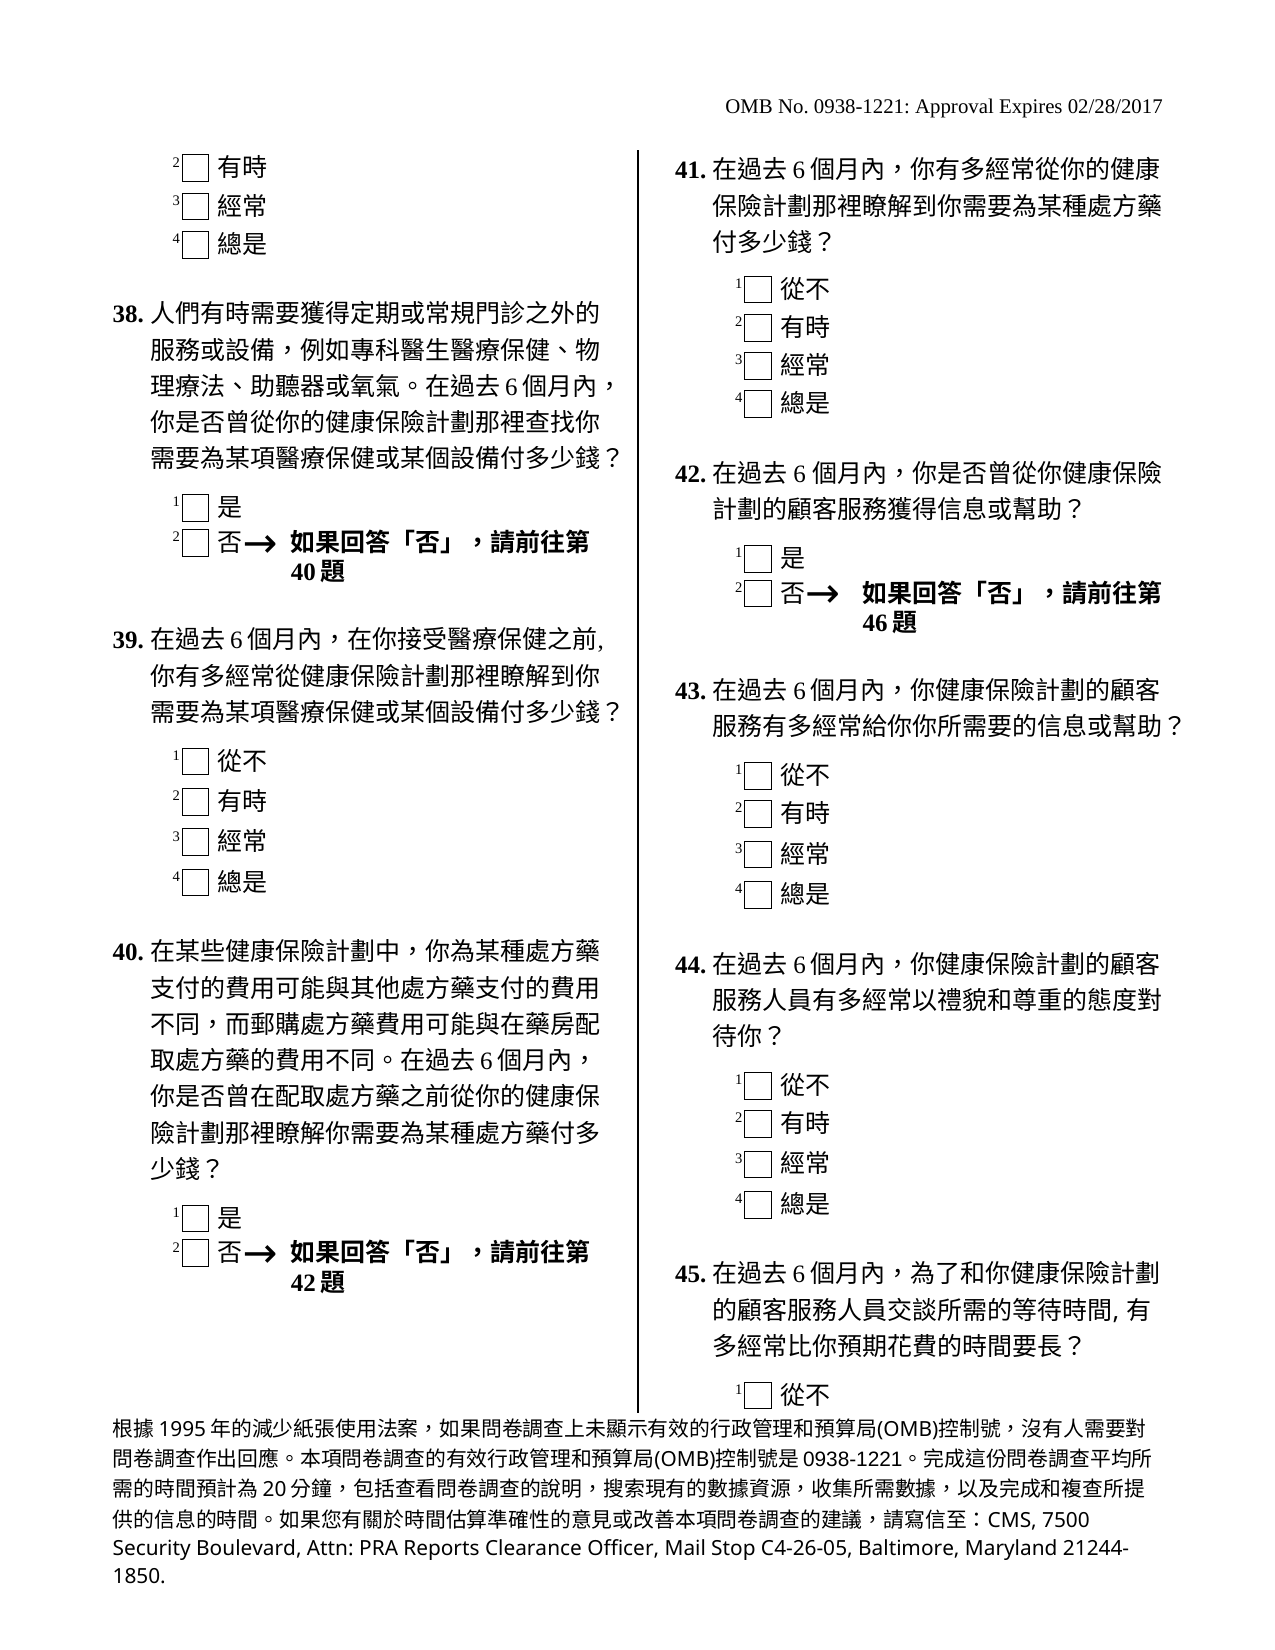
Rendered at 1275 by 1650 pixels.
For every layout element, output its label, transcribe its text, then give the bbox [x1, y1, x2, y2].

text 1 從不 [735, 1375, 1162, 1411]
text 1 從不 [735, 271, 1162, 305]
text 1 從不 [735, 1065, 1162, 1102]
text 1 從不 [172, 741, 600, 777]
list 在過去 6個月內，你健康保險計劃的顧客服務人員有多經常以禮貌和尊重的態度對待你？ [675, 944, 1162, 1053]
text 2 否→ 如果回答「否」，請前往第 42題 [172, 1238, 615, 1297]
text 2 有時 [735, 1106, 1162, 1140]
text 1 從不 [735, 755, 1162, 792]
text 4 總是 [735, 874, 1162, 911]
text 4 總是 [172, 862, 600, 898]
list 在過去6個月內，為了和你健康保險計劃的顧客服務人員交談所需的等待時間, 有多經常比你預期花費的時間要長？ [675, 1254, 1162, 1363]
list 在某些健康保險計劃中，你為某種處方藥支付的費用可能與其他處方藥支付的費用不同，而郵購處方藥費用可能與在藥房配取處方藥的費用不同。在過去6個月內， 你是否曾在配取處方藥之前從你的健康保險計劃那裡瞭解你需要為某種處方藥付多少錢？ [112, 932, 600, 1186]
text 1 是 [172, 1198, 600, 1234]
text 2 有時 [735, 796, 1162, 830]
text 3 經常 [172, 822, 600, 858]
text 3 經常 [735, 834, 1162, 870]
text 4 總是 [735, 386, 1162, 420]
text 3 經常 [735, 348, 1162, 382]
text 4 總是 [735, 1184, 1162, 1221]
text 2 有時 [172, 150, 600, 184]
text 3 經常 [172, 188, 600, 222]
list 在過去6個月內，在你接受醫療保健之前,你有多經常從健康保險計劃那裡瞭解到你需要為某項醫療保健或某個設備付多少錢？ [112, 620, 600, 728]
text 2 否→ 如果回答「否」，請前往第 40題 [172, 528, 615, 586]
text 4 總是 [172, 226, 600, 261]
text 1 是 [735, 538, 1162, 574]
list 在過去 6個月內，你健康保險計劃的顧客 服務有多經常給你你所需要的信息或幫助？ [675, 670, 1209, 743]
list 在過去 6 個月內，你是否曾從你健康保險計劃的顧客服務獲得信息或幫助？ [675, 453, 1162, 526]
text 2 否→ 如果回答「否」，請前往第 46題 [735, 579, 1177, 637]
text 2 有時 [735, 309, 1162, 343]
text 2 有時 [172, 781, 600, 818]
text 1 是 [172, 488, 600, 524]
text 3 經常 [735, 1144, 1162, 1180]
list 在過去6個月內，你有多經常從你的健康保險計劃那裡瞭解到你需要為某種處方藥付多少錢？ [675, 150, 1162, 259]
list 人們有時需要獲得定期或常規門診之外的服務或設備，例如專科醫生醫療保健、物理療法、助聽器或氧氣。在過去6個月內，你是否曾從你的健康保險計劃那裡查找你需要為某項醫療保健或某個設備付多少錢？ [112, 294, 600, 475]
